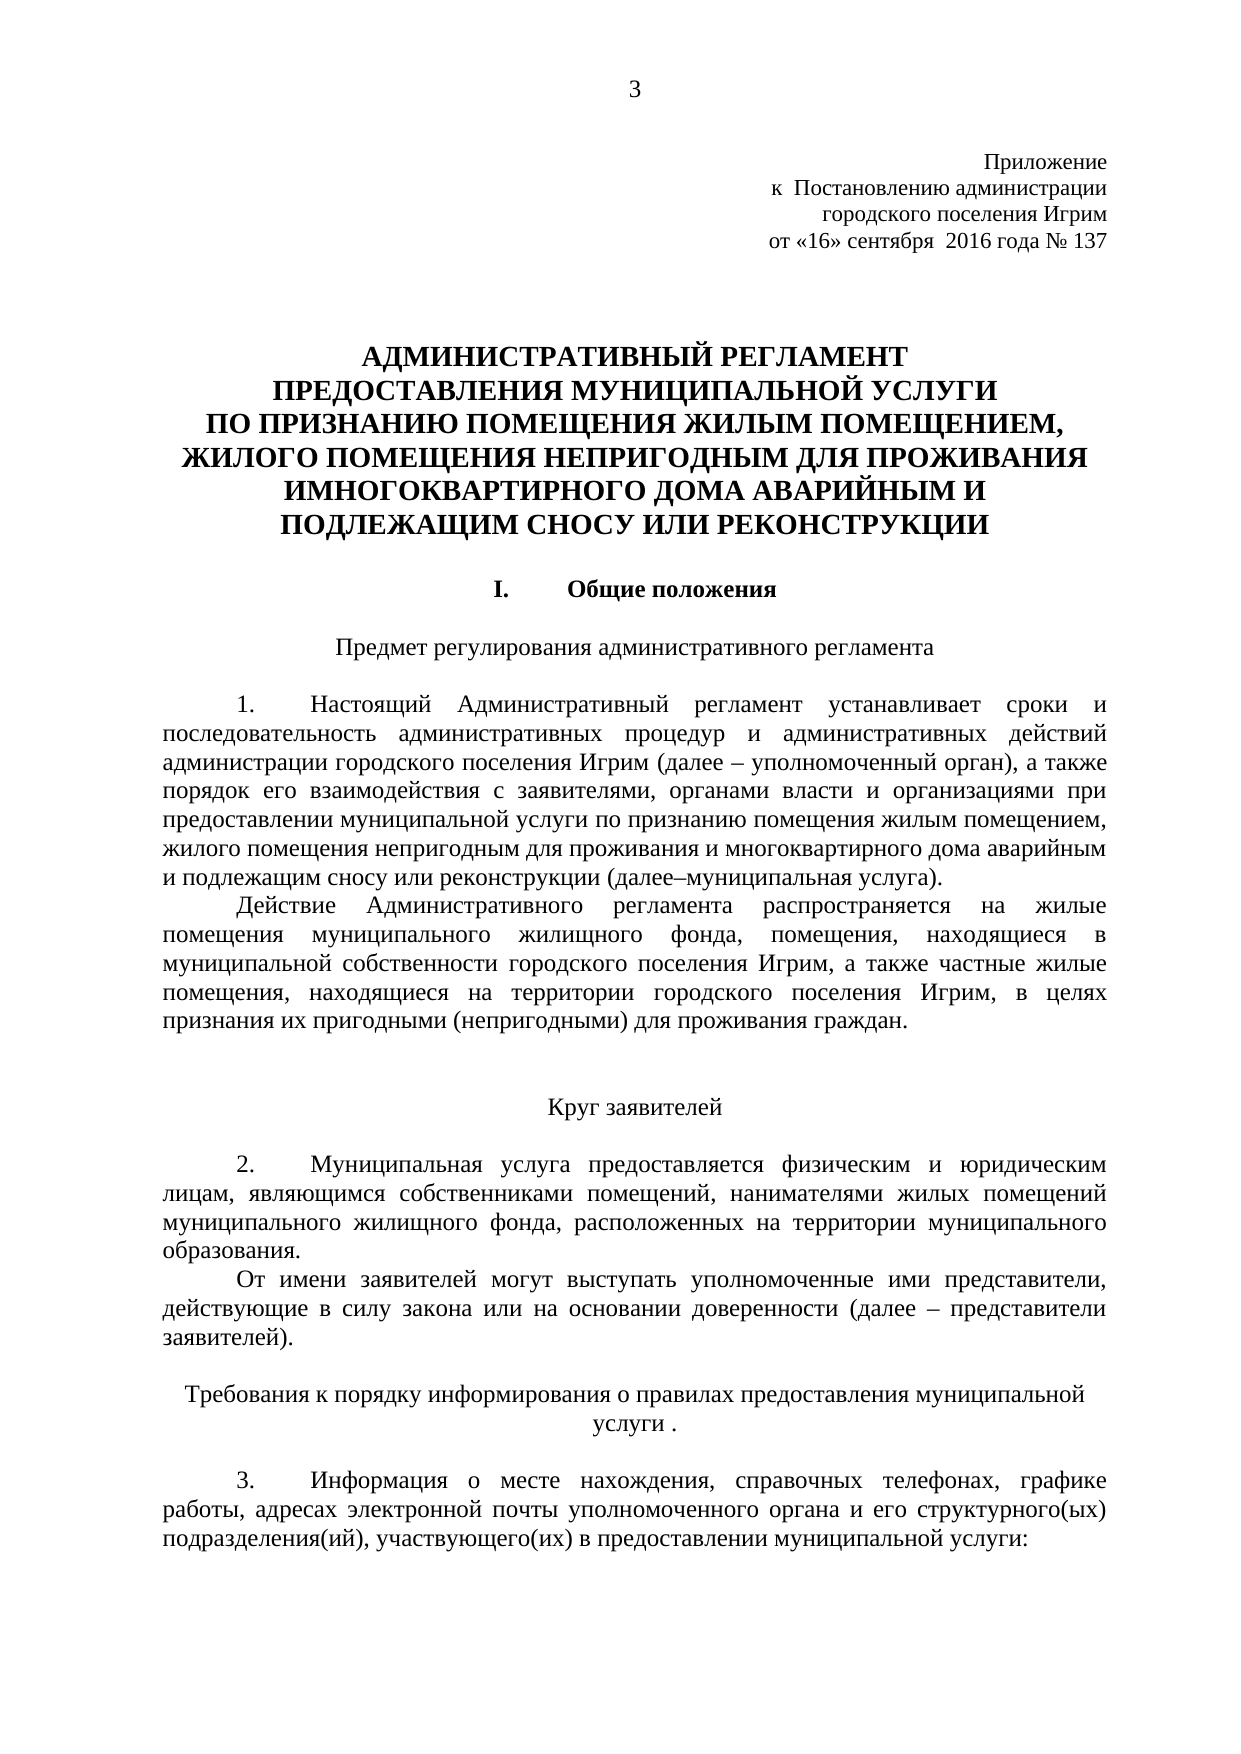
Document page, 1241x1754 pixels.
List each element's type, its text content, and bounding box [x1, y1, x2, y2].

list Муниципальная услуга предоставляется физическим и юридическим лицам, являющимся собственниками помещений, нанимателями жилых помещений муниципального жилищного фонда, расположенных на территории муниципального образования. [162, 1149, 1107, 1264]
text Предмет регулирования административного регламента [162, 632, 1107, 660]
text ПРЕДОСТАВЛЕНИЯ МУНИЦИПАЛЬНОЙ УСЛУГИ [162, 373, 1107, 406]
text Приложение [162, 148, 1107, 174]
text ПО ПРИЗНАНИЮ ПОМЕЩЕНИЯ ЖИЛЫМ ПОМЕЩЕНИЕМ, ЖИЛОГО ПОМЕЩЕНИЯ НЕПРИГОДНЫМ ДЛЯ ПРОЖИВАНИЯ ИМНОГОКВАРТИРНОГО ДОМА АВАРИЙНЫМ И ПОДЛЕЖАЩИМ СНОСУ ИЛИ РЕКОНСТРУКЦИИ [162, 406, 1107, 541]
text Круг заявителей [162, 1092, 1107, 1120]
list Информация о месте нахождения, справочных телефонах, графике работы, адресах электронной почты уполномоченного органа и его структурного(ых) подразделения(ий), участвующего(их) в предоставлении муниципальной услуги: [162, 1465, 1107, 1552]
text От имени заявителей могут выступать уполномоченные ими представители, действующие в силу закона или на основании доверенности (далее – представители заявителей). [162, 1264, 1107, 1350]
text городского поселения Игрим [162, 200, 1107, 227]
text от «16» сентября 2016 года № 137 [162, 227, 1107, 253]
text АДМИНИСТРАТИВНЫЙ РЕГЛАМЕНТ [162, 339, 1107, 373]
list Общие положения [162, 574, 1107, 603]
list Настоящий Административный регламент устанавливает сроки и последовательность административных процедур и административных действий администрации городского поселения Игрим (далее – уполномоченный орган), а также порядок его взаимодействия с заявителями, органами власти и организациями при предоставлении муниципальной услуги по признанию помещения жилым помещением, жилого помещения непригодным для проживания и многоквартирного дома аварийным и подлежащим сносу или реконструкции (далее–муниципальная услуга). [162, 689, 1107, 890]
text к Постановлению администрации [162, 174, 1107, 200]
text Действие Административного регламента распространяется на жилые помещения муниципального жилищного фонда, помещения, находящиеся в муниципальной собственности городского поселения Игрим, а также частные жилые помещения, находящиеся на территории городского поселения Игрим, в целях признания их пригодными (непригодными) для проживания граждан. [162, 890, 1107, 1034]
text Требования к порядку информирования о правилах предоставления муниципальной услуги . [162, 1379, 1107, 1437]
